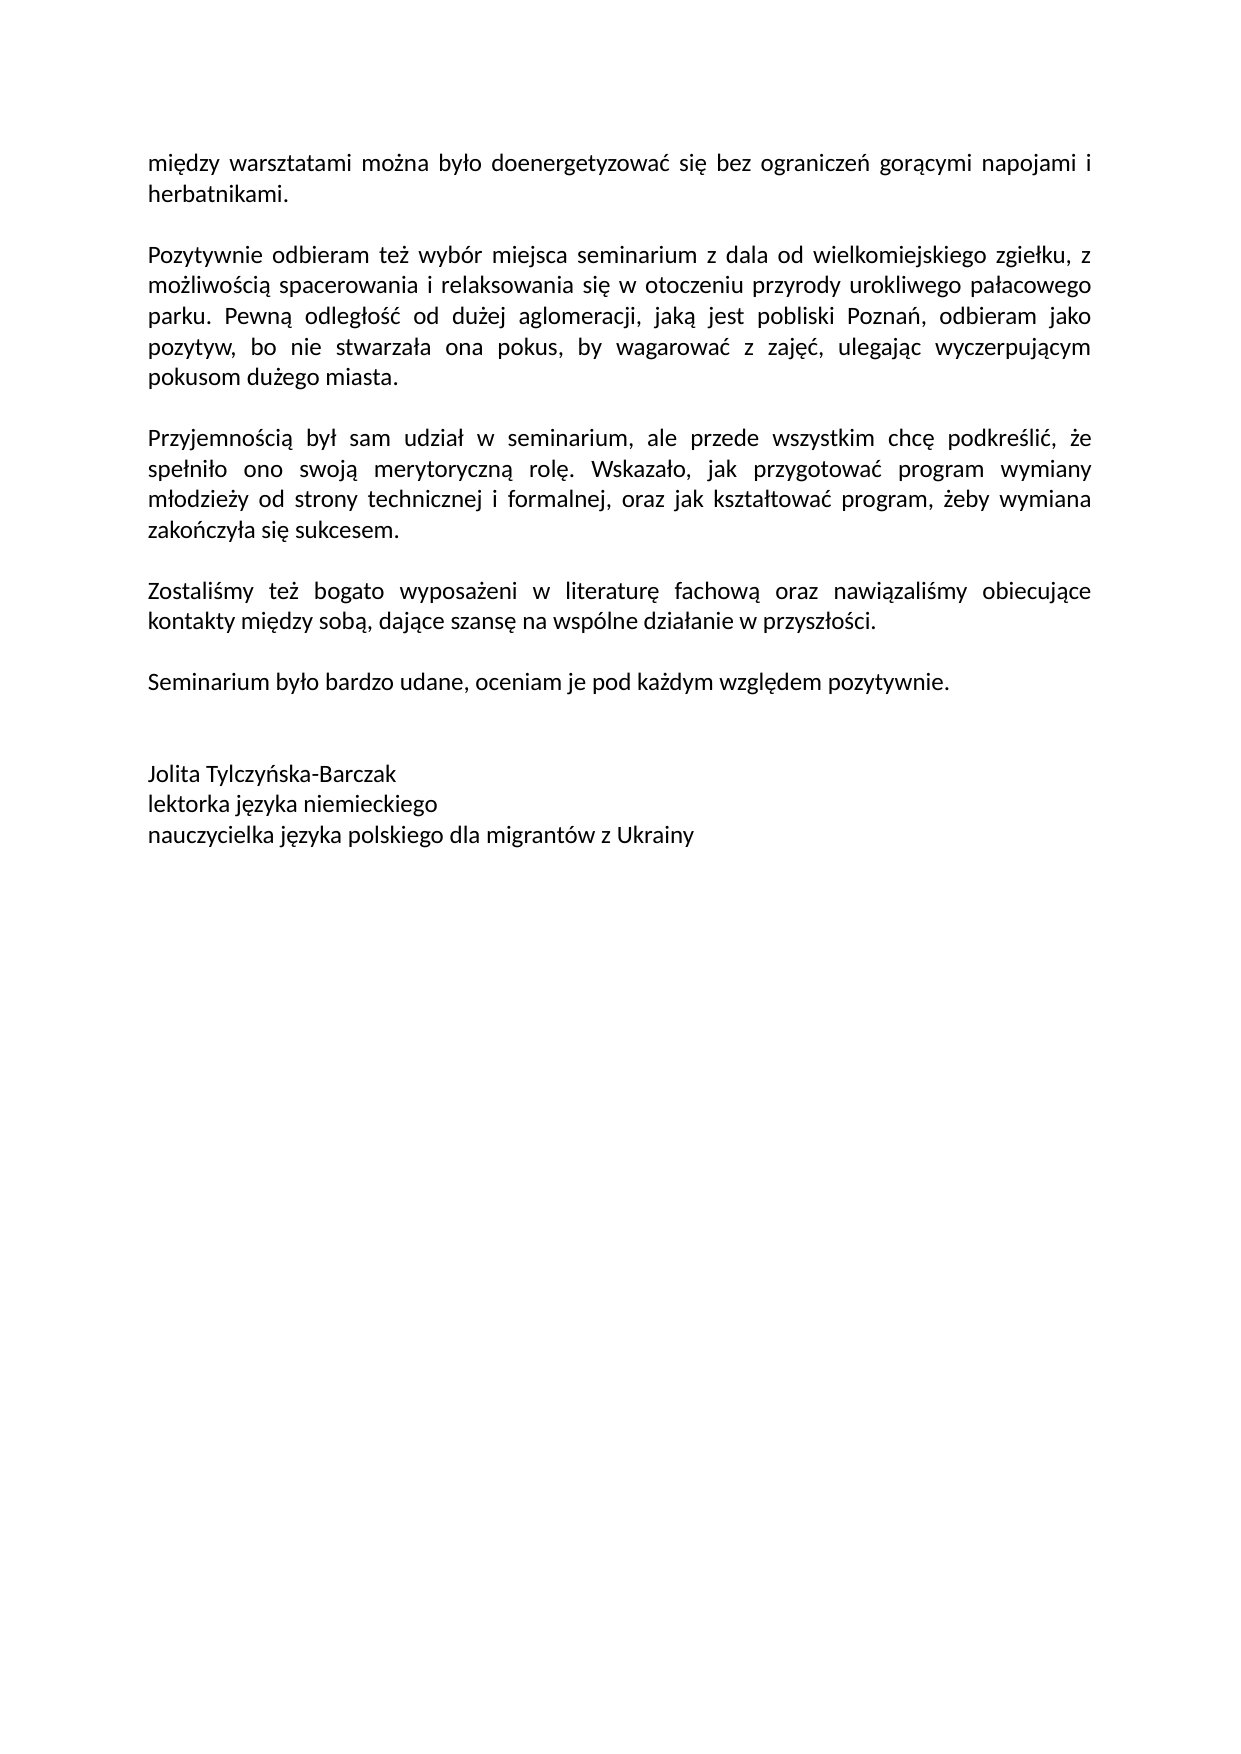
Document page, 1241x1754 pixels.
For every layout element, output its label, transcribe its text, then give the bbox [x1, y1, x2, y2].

text Seminarium było bardzo udane, oceniam je pod każdym względem pozytywnie. [148, 666, 1093, 697]
text Przyjemnością był sam udział w seminarium, ale przede wszystkim chcę podkreślić, że spełniło ono swoją merytoryczną rolę. Wskazało, jak przygotować program wymiany młodzieży od strony technicznej i formalnej, oraz jak kształtować program, żeby wymiana zakończyła się sukcesem. [148, 422, 1093, 544]
text Jolita Tylczyńska-Barczak [148, 758, 1093, 788]
text Pozytywnie odbieram też wybór miejsca seminarium z dala od wielkomiejskiego zgiełku, z możliwością spacerowania i relaksowania się w otoczeniu przyrody urokliwego pałacowego parku. Pewną odległość od dużej aglomeracji, jaką jest pobliski Poznań, odbieram jako pozytyw, bo nie stwarzała ona pokus, by wagarować z zajęć, ulegając wyczerpującym pokusom dużego miasta. [148, 239, 1093, 392]
text lektorka języka niemieckiego [148, 788, 1093, 819]
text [148, 148, 1093, 209]
text nauczycielka języka polskiego dla migrantów z Ukrainy [148, 819, 1093, 849]
text Zostaliśmy też bogato wyposażeni w literaturę fachową oraz nawiązaliśmy obiecujące kontakty między sobą, dające szansę na wspólne działanie w przyszłości. [148, 575, 1093, 636]
